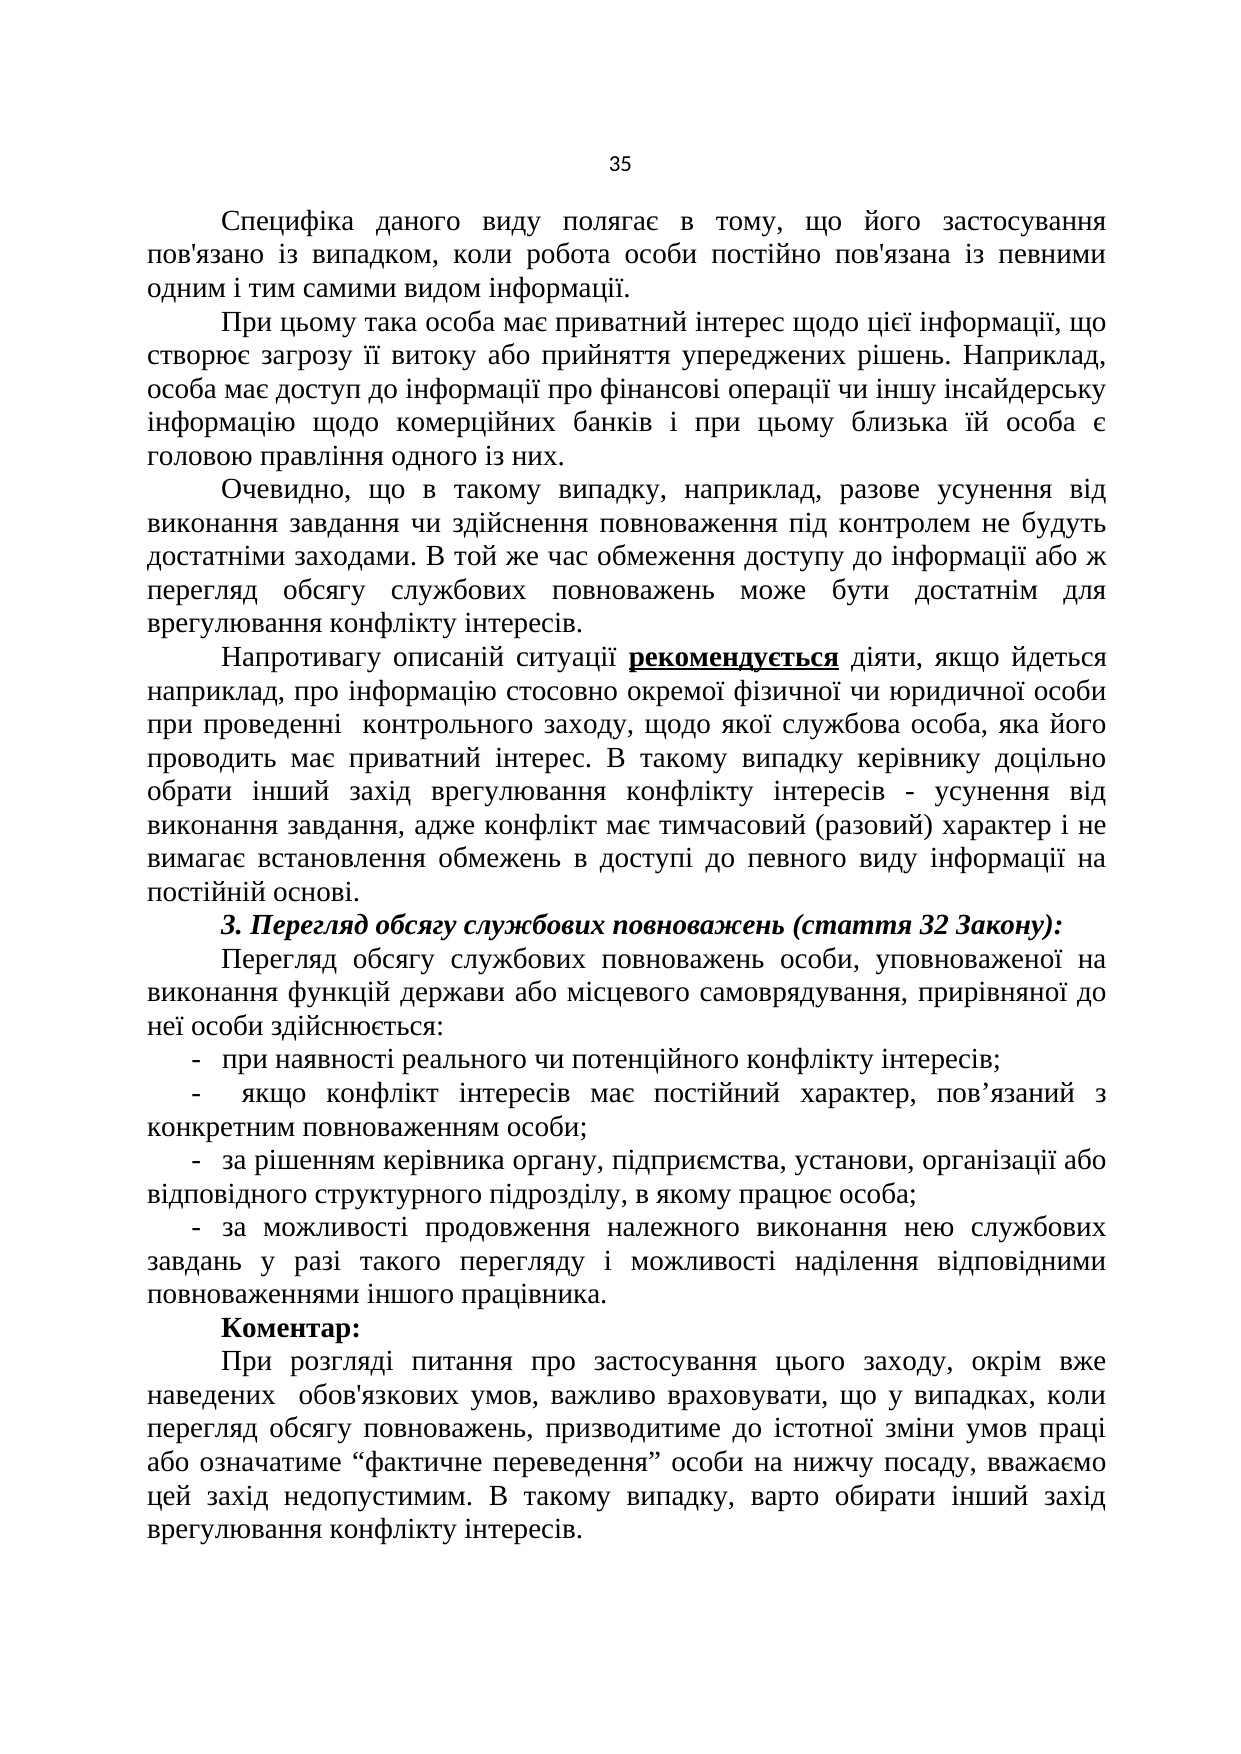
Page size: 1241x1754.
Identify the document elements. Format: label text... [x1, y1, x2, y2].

text - за можливості продовження належного виконання нею службових завдань у разі такого перегляду і можливості наділення відповідними повноваженнями іншого працівника. [147, 1209, 1107, 1310]
text - за рішенням керівника органу, підприємства, установи, організації або відповідного структурного підрозділу, в якому працює особа; [147, 1142, 1107, 1209]
text - при наявності реального чи потенційного конфлікту інтересів; [147, 1042, 1107, 1075]
text Коментар: [147, 1310, 1107, 1343]
text 3. Перегляд обсягу службових повноважень (стаття 32 Закону): [147, 907, 1107, 941]
text При цьому така особа має приватний інтерес щодо цієї інформації, що створює загрозу її витоку або прийняття упереджених рішень. Наприклад, особа має доступ до інформації про фінансові операції чи іншу інсайдерську інформацію щодо комерційних банків і при цьому близька їй особа є головою правління одного із них. [147, 304, 1107, 471]
text Напротивагу описаній ситуації рекомендується діяти, якщо йдеться наприклад, про інформацію стосовно окремої фізичної чи юридичної особи при проведенні контрольного заходу, щодо якої службова особа, яка його проводить має приватний інтерес. В такому випадку керівнику доцільно обрати інший захід врегулювання конфлікту інтересів - усунення від виконання завдання, адже конфлікт має тимчасовий (разовий) характер і не вимагає встановлення обмежень в доступі до певного виду інформації на постійній основі. [147, 639, 1107, 907]
text При розгляді питання про застосування цього заходу, окрім вже наведених обов'язкових умов, важливо враховувати, що у випадках, коли перегляд обсягу повноважень, призводитиме до істотної зміни умов праці або означатиме “фактичне переведення” особи на нижчу посаду, вважаємо цей захід недопустимим. В такому випадку, варто обирати інший захід врегулювання конфлікту інтересів. [147, 1343, 1107, 1545]
text Очевидно, що в такому випадку, наприклад, разове усунення від виконання завдання чи здійснення повноваження під контролем не будуть достатніми заходами. В той же час обмеження доступу до інформації або ж перегляд обсягу службових повноважень може бути достатнім для врегулювання конфлікту інтересів. [147, 471, 1107, 639]
text Специфіка даного виду полягає в тому, що його застосування пов'язано із випадком, коли робота особи постійно пов'язана із певними одним і тим самими видом інформації. [147, 203, 1107, 304]
text Перегляд обсягу службових повноважень особи, уповноваженої на виконання функцій держави або місцевого самоврядування, прирівняної до неї особи здійснюється: [147, 941, 1107, 1042]
text - якщо конфлікт інтересів має постійний характер, пов’язаний з конкретним повноваженням особи; [147, 1075, 1107, 1142]
